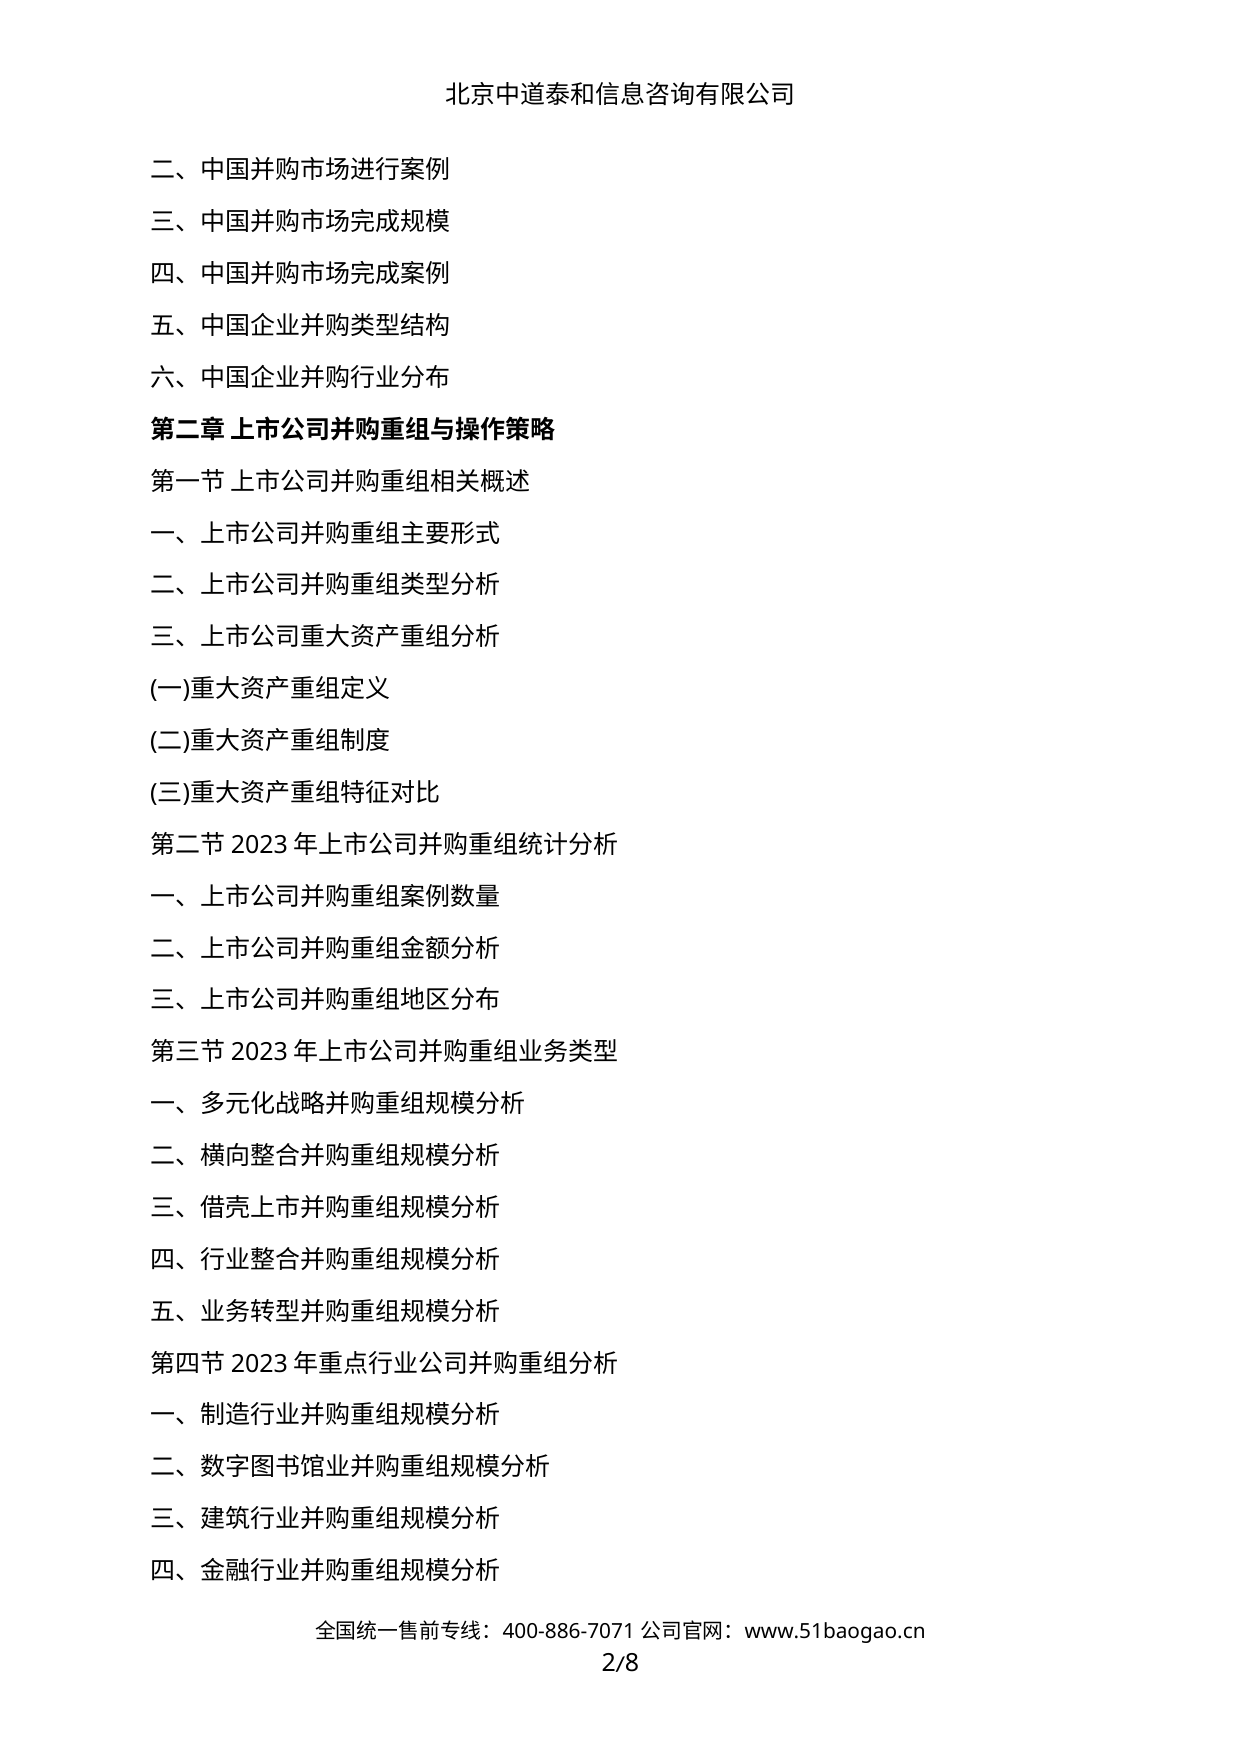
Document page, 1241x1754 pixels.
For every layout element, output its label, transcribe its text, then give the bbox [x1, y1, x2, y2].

text 三、上市公司并购重组地区分布 [150, 980, 1090, 1016]
text 四、中国并购市场完成案例 [150, 254, 1090, 290]
text 三、上市公司重大资产重组分析 [150, 617, 1090, 653]
text 四、行业整合并购重组规模分析 [150, 1239, 1090, 1276]
text 四、金融行业并购重组规模分析 [150, 1551, 1090, 1587]
text 二、上市公司并购重组金额分析 [150, 928, 1090, 964]
text 二、数字图书馆业并购重组规模分析 [150, 1447, 1090, 1483]
text 一、上市公司并购重组主要形式 [150, 513, 1090, 549]
text 一、制造行业并购重组规模分析 [150, 1395, 1090, 1431]
text 一、上市公司并购重组案例数量 [150, 876, 1090, 912]
text (一)重大资产重组定义 [150, 669, 1090, 705]
text 五、业务转型并购重组规模分析 [150, 1291, 1090, 1327]
text 三、中国并购市场完成规模 [150, 202, 1090, 238]
text 第三节 2023年上市公司并购重组业务类型 [150, 1032, 1090, 1068]
text 三、借壳上市并购重组规模分析 [150, 1187, 1090, 1224]
text 六、中国企业并购行业分布 [150, 357, 1090, 394]
text 第四节 2023年重点行业公司并购重组分析 [150, 1343, 1090, 1379]
text 二、横向整合并购重组规模分析 [150, 1136, 1090, 1172]
text 三、建筑行业并购重组规模分析 [150, 1499, 1090, 1535]
text 二、上市公司并购重组类型分析 [150, 565, 1090, 601]
text 一、多元化战略并购重组规模分析 [150, 1084, 1090, 1120]
text (三)重大资产重组特征对比 [150, 772, 1090, 809]
text 五、中国企业并购类型结构 [150, 306, 1090, 342]
text 二、中国并购市场进行案例 [150, 150, 1090, 186]
text 第一节 上市公司并购重组相关概述 [150, 461, 1090, 497]
text 第二章 上市公司并购重组与操作策略 [150, 409, 1090, 446]
text (二)重大资产重组制度 [150, 721, 1090, 757]
text 第二节 2023年上市公司并购重组统计分析 [150, 824, 1090, 861]
